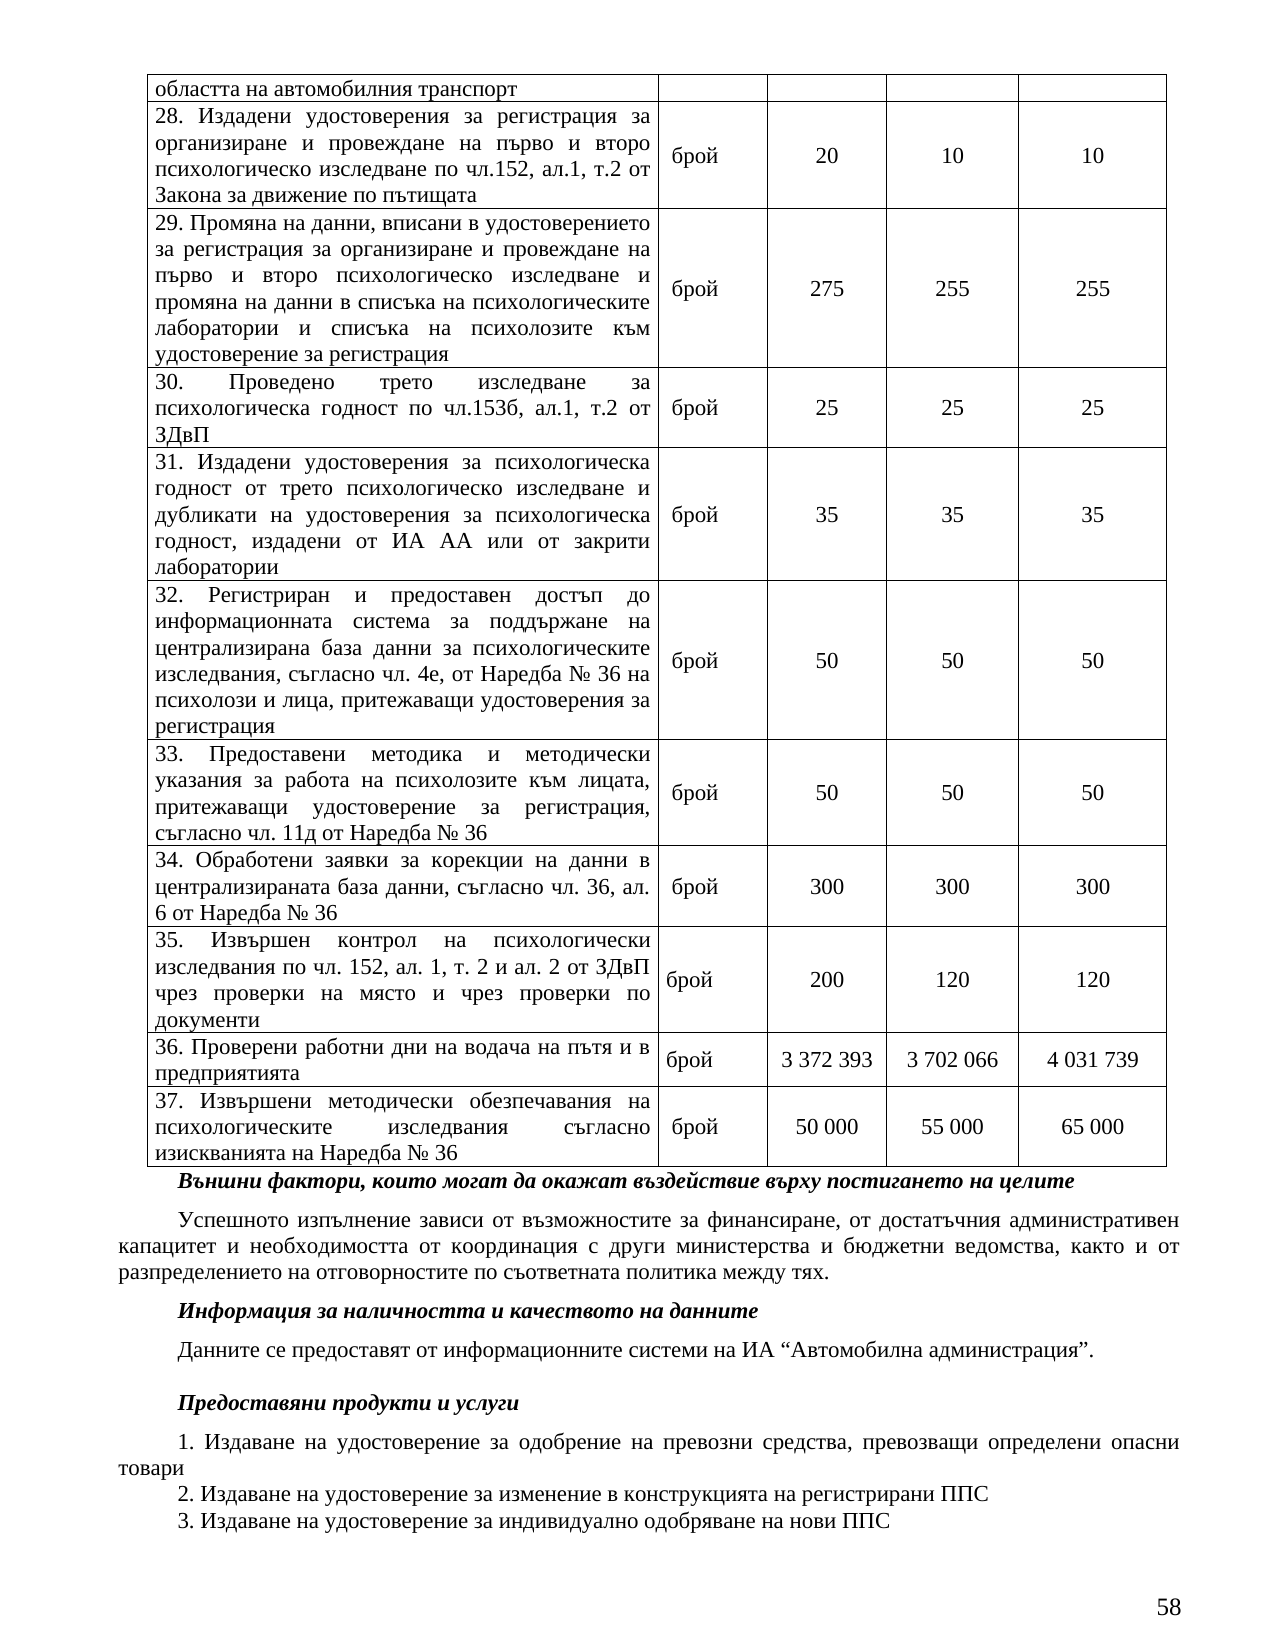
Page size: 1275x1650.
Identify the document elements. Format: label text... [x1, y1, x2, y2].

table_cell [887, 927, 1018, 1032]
text Предоставяни продукти и услуги [118, 1389, 1181, 1415]
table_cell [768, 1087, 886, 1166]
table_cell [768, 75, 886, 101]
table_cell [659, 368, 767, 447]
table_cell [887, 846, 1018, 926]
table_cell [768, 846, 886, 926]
text 2. Издаване на удостоверение за изменение в конструкцията на регистрирани ППС [118, 1480, 1181, 1507]
text 1. Издаване на удостоверение за одобрение на превозни средства, превозващи определени опасни товари [118, 1428, 1181, 1480]
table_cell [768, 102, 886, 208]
text Външни фактори, които могат да окажат въздействие върху постигането на целите [118, 1167, 1181, 1193]
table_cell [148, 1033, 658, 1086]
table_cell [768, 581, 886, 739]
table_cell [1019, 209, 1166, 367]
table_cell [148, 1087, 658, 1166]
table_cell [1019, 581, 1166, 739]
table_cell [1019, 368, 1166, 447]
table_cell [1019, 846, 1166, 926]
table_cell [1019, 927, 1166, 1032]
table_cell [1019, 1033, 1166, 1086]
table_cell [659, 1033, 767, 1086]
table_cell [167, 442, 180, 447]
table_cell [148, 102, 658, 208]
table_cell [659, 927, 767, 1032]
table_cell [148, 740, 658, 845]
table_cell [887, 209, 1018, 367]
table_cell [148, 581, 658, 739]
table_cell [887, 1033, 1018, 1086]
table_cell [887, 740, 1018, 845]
text Информация за наличността и качеството на данните [118, 1297, 1181, 1324]
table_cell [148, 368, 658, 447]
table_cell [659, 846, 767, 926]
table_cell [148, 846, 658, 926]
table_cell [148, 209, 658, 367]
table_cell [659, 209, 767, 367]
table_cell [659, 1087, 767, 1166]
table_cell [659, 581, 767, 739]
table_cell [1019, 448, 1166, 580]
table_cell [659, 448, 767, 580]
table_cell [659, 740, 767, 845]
text Данните се предоставят от информационните системи на ИА “Автомобилна администрация”. [118, 1336, 1181, 1362]
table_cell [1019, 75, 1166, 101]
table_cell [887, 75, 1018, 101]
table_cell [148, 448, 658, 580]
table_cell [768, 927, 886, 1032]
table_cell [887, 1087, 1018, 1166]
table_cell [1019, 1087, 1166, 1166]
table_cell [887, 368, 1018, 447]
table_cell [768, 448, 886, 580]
text Успешното изпълнение зависи от възможностите за финансиране, от достатъчния административен капацитет и необходимостта от координация с други министерства и бюджетни ведомства, както и от разпределението на отговорностите по съответната политика между тях. [118, 1206, 1181, 1285]
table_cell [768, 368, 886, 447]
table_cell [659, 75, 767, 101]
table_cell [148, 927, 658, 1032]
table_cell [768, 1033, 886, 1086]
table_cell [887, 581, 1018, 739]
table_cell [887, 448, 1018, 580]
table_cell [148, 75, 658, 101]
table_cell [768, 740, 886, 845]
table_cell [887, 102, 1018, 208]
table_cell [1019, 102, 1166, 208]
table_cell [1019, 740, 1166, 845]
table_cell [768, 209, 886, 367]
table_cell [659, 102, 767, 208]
text 3. Издаване на удостоверение за индивидуално одобряване на нови ППС [118, 1507, 1181, 1533]
